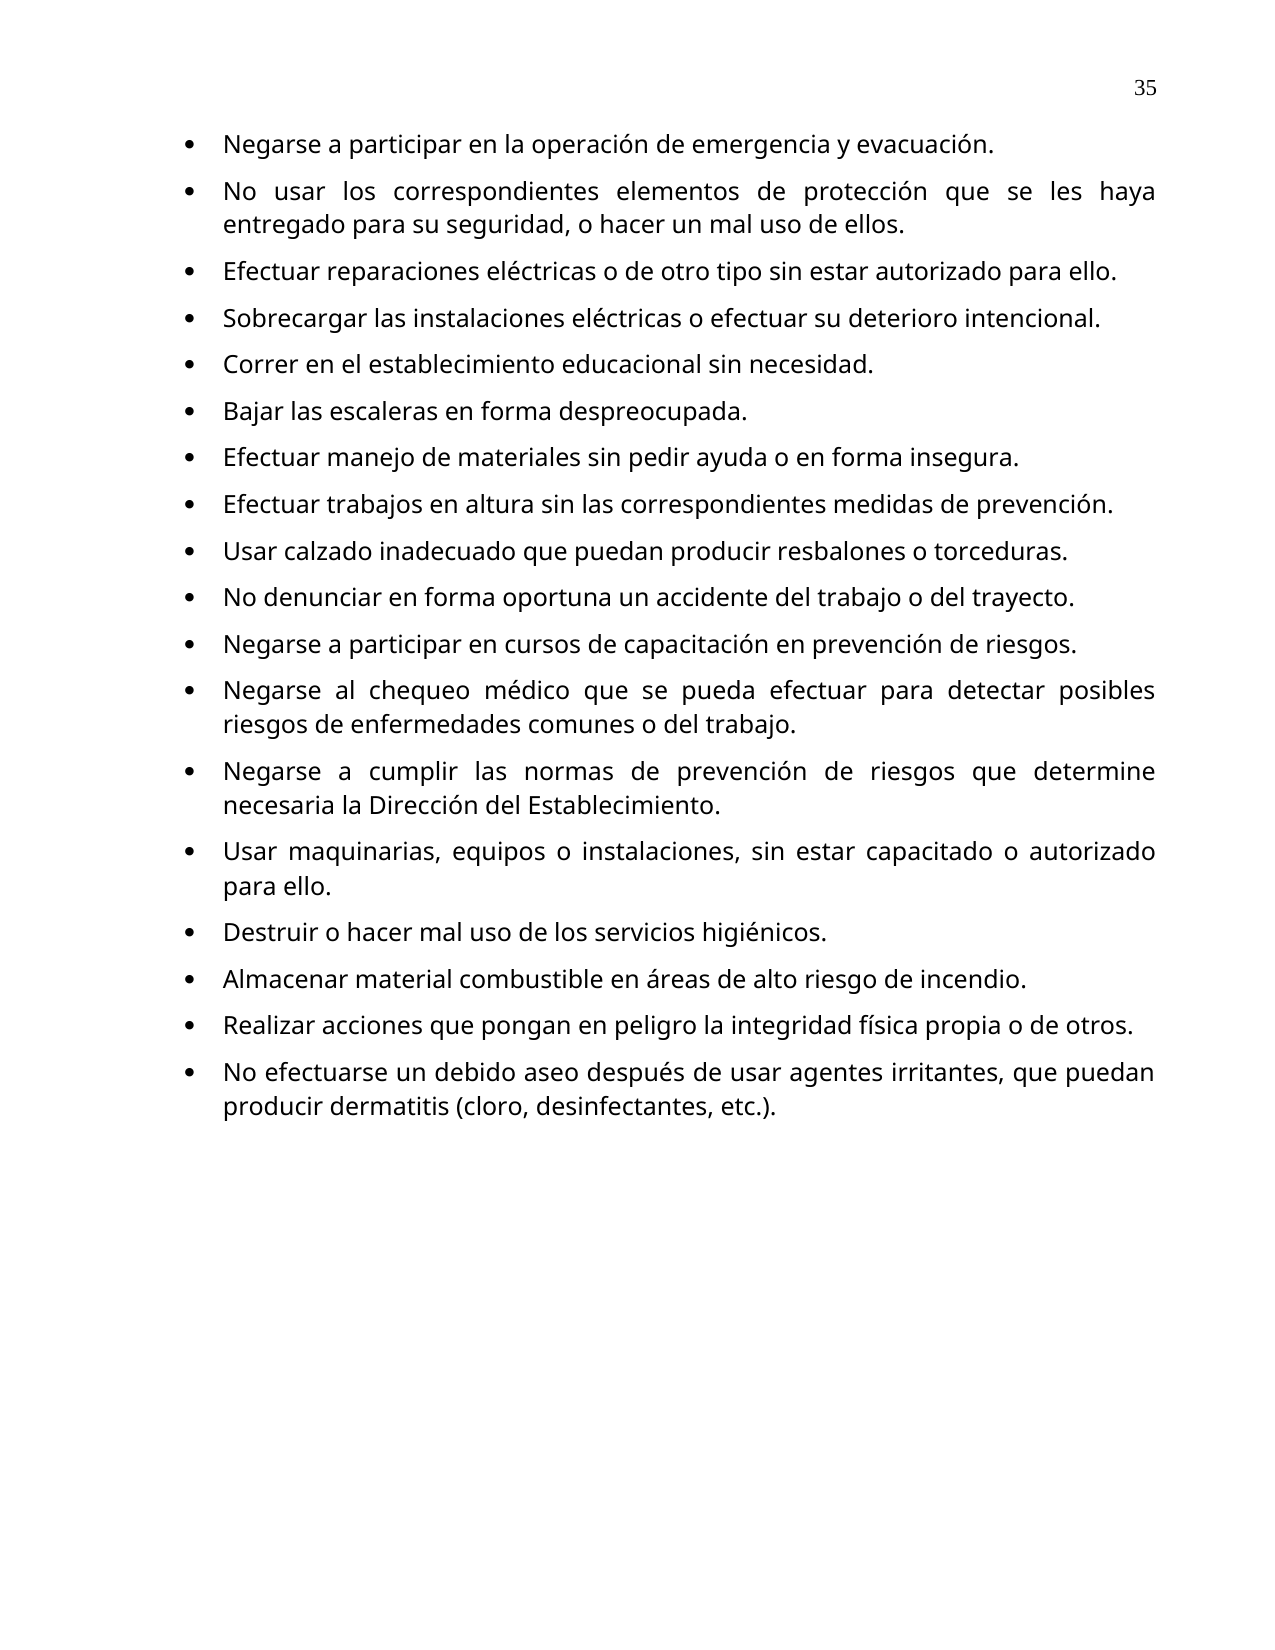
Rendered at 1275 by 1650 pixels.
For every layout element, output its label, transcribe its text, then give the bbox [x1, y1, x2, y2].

list Efectuar reparaciones eléctricas o de otro tipo sin estar autorizado para ello. [185, 254, 1157, 288]
list No usar los correspondientes elementos de protección que se les haya entregado para su seguridad, o hacer un mal uso de ellos. [185, 173, 1157, 241]
list Negarse a participar en cursos de capacitación en prevención de riesgos. [185, 626, 1157, 660]
list Efectuar trabajos en altura sin las correspondientes medidas de prevención. [185, 487, 1157, 521]
list No efectuarse un debido aseo después de usar agentes irritantes, que puedan producir dermatitis (cloro, desinfectantes, etc.). [185, 1054, 1157, 1122]
list Destruir o hacer mal uso de los servicios higiénicos. [185, 915, 1157, 949]
list Negarse a participar en la operación de emergencia y evacuación. [185, 127, 1157, 161]
list No denunciar en forma oportuna un accidente del trabajo o del trayecto. [185, 580, 1157, 614]
list Sobrecargar las instalaciones eléctricas o efectuar su deterioro intencional. [185, 300, 1157, 334]
list Bajar las escaleras en forma despreocupada. [185, 393, 1157, 427]
list Realizar acciones que pongan en peligro la integridad física propia o de otros. [185, 1008, 1157, 1042]
list Usar calzado inadecuado que puedan producir resbalones o torceduras. [185, 533, 1157, 567]
list Usar maquinarias, equipos o instalaciones, sin estar capacitado o autorizado para ello. [185, 834, 1157, 902]
list Negarse al chequeo médico que se pueda efectuar para detectar posibles riesgos de enfermedades comunes o del trabajo. [185, 673, 1157, 741]
list Almacenar material combustible en áreas de alto riesgo de incendio. [185, 961, 1157, 995]
list Negarse a cumplir las normas de prevención de riesgos que determine necesaria la Dirección del Establecimiento. [185, 753, 1157, 822]
list Efectuar manejo de materiales sin pedir ayuda o en forma insegura. [185, 440, 1157, 474]
list Correr en el establecimiento educacional sin necesidad. [185, 347, 1157, 381]
